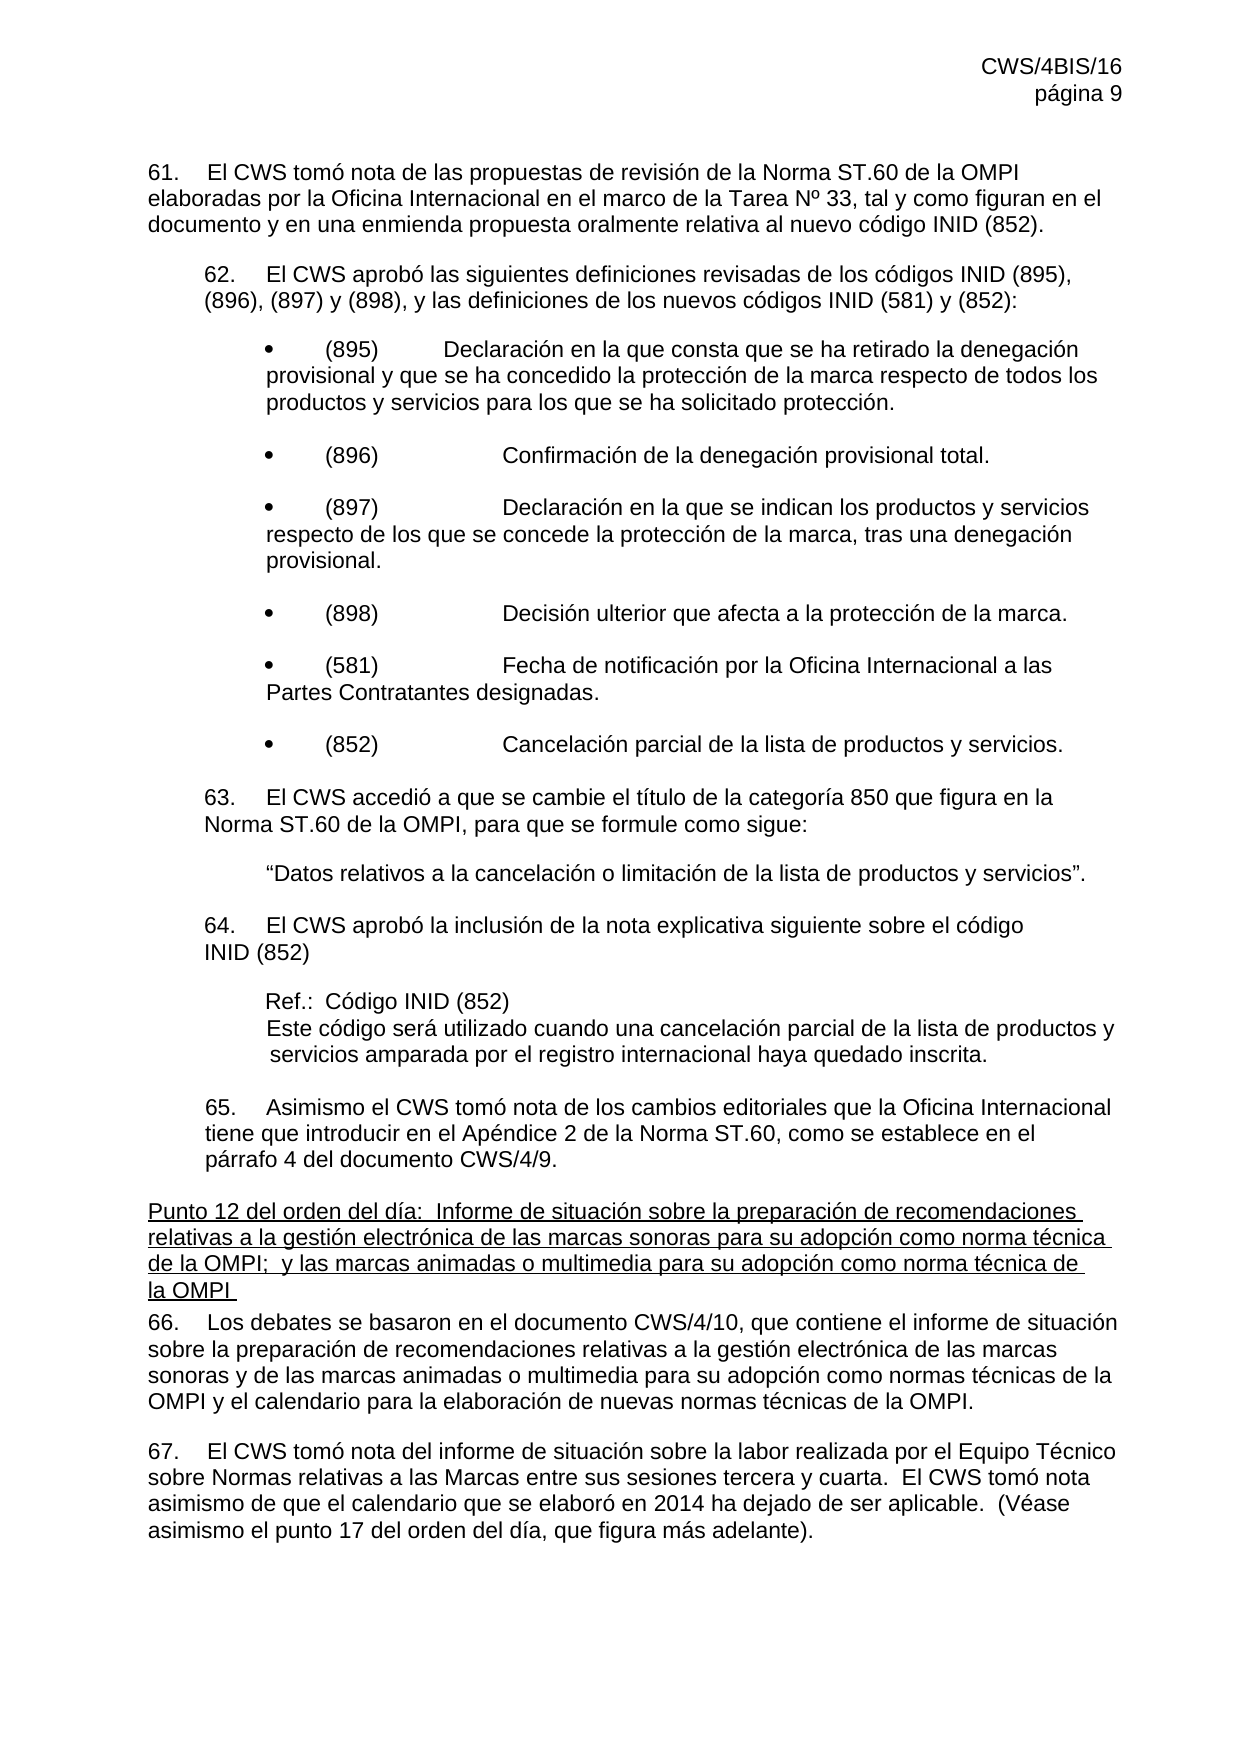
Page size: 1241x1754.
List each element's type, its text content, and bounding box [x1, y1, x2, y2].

list (895) Declaración en la que consta que se ha retirado la denegación provisional y que se ha concedido la protección de la marca respecto de todos los productos y servicios para los que se ha solicitado protección. [265, 336, 1122, 415]
text Este código será utilizado cuando una cancelación parcial de la lista de productos y servicios amparada por el registro internacional haya quedado inscrita. [266, 1014, 1122, 1067]
text El CWS aprobó la inclusión de la nota explicativa siguiente sobre el código INID (852) [204, 912, 1122, 965]
text El CWS accedió a que se cambie el título de la categoría 850 que figura en la Norma ST.60 de la OMPI, para que se formule como sigue: [204, 784, 1122, 837]
list (896) Confirmación de la denegación provisional total. [265, 442, 1122, 468]
text Asimismo el CWS tomó nota de los cambios editoriales que la Oficina Internacional tiene que introducir en el Apéndice 2 de la Norma ST.60, como se establece en el párrafo 4 del documento CWS/4/9. [205, 1093, 1122, 1173]
text El CWS aprobó las siguientes definiciones revisadas de los códigos INID (895), (896), (897) y (898), y las definiciones de los nuevos códigos INID (581) y (852): [204, 261, 1122, 313]
text El CWS tomó nota del informe de situación sobre la labor realizada por el Equipo Técnico sobre Normas relativas a las Marcas entre sus sesiones tercera y cuarta. El CWS tomó nota asimismo de que el calendario que se elaboró en 2014 ha dejado de ser aplicable. (Véase asimismo el punto 17 del orden del día, que figura más adelante). [148, 1438, 1122, 1543]
list (852) Cancelación parcial de la lista de productos y servicios. [265, 731, 1122, 758]
text Los debates se basaron en el documento CWS/4/10, que contiene el informe de situación sobre la preparación de recomendaciones relativas a la gestión electrónica de las marcas sonoras y de las marcas animadas o multimedia para su adopción como normas técnicas de la OMPI y el calendario para la elaboración de nuevas normas técnicas de la OMPI. [148, 1309, 1122, 1415]
text “Datos relativos a la cancelación o limitación de la lista de productos y servicios”. [207, 860, 1122, 886]
list (897) Declaración en la que se indican los productos y servicios respecto de los que se concede la protección de la marca, tras una denegación provisional. [265, 494, 1122, 573]
subtitle Punto 12 del orden del día: Informe de situación sobre la preparación de recomendaciones relativas a la gestión electrónica de las marcas sonoras para su adopción como norma técnica de la OMPI; y las marcas animadas o multimedia para su adopción como norma técnica de la OMPI [148, 1198, 1122, 1303]
list (898) Decisión ulterior que afecta a la protección de la marca. [265, 600, 1122, 626]
list (581) Fecha de notificación por la Oficina Internacional a las Partes Contratantes designadas. [265, 652, 1122, 705]
text El CWS tomó nota de las propuestas de revisión de la Norma ST.60 de la OMPI elaboradas por la Oficina Internacional en el marco de la Tarea Nº 33, tal y como figuran en el documento y en una enmienda propuesta oralmente relativa al nuevo código INID (852). [148, 158, 1122, 238]
text Ref.: Código INID (852) [206, 988, 1122, 1014]
